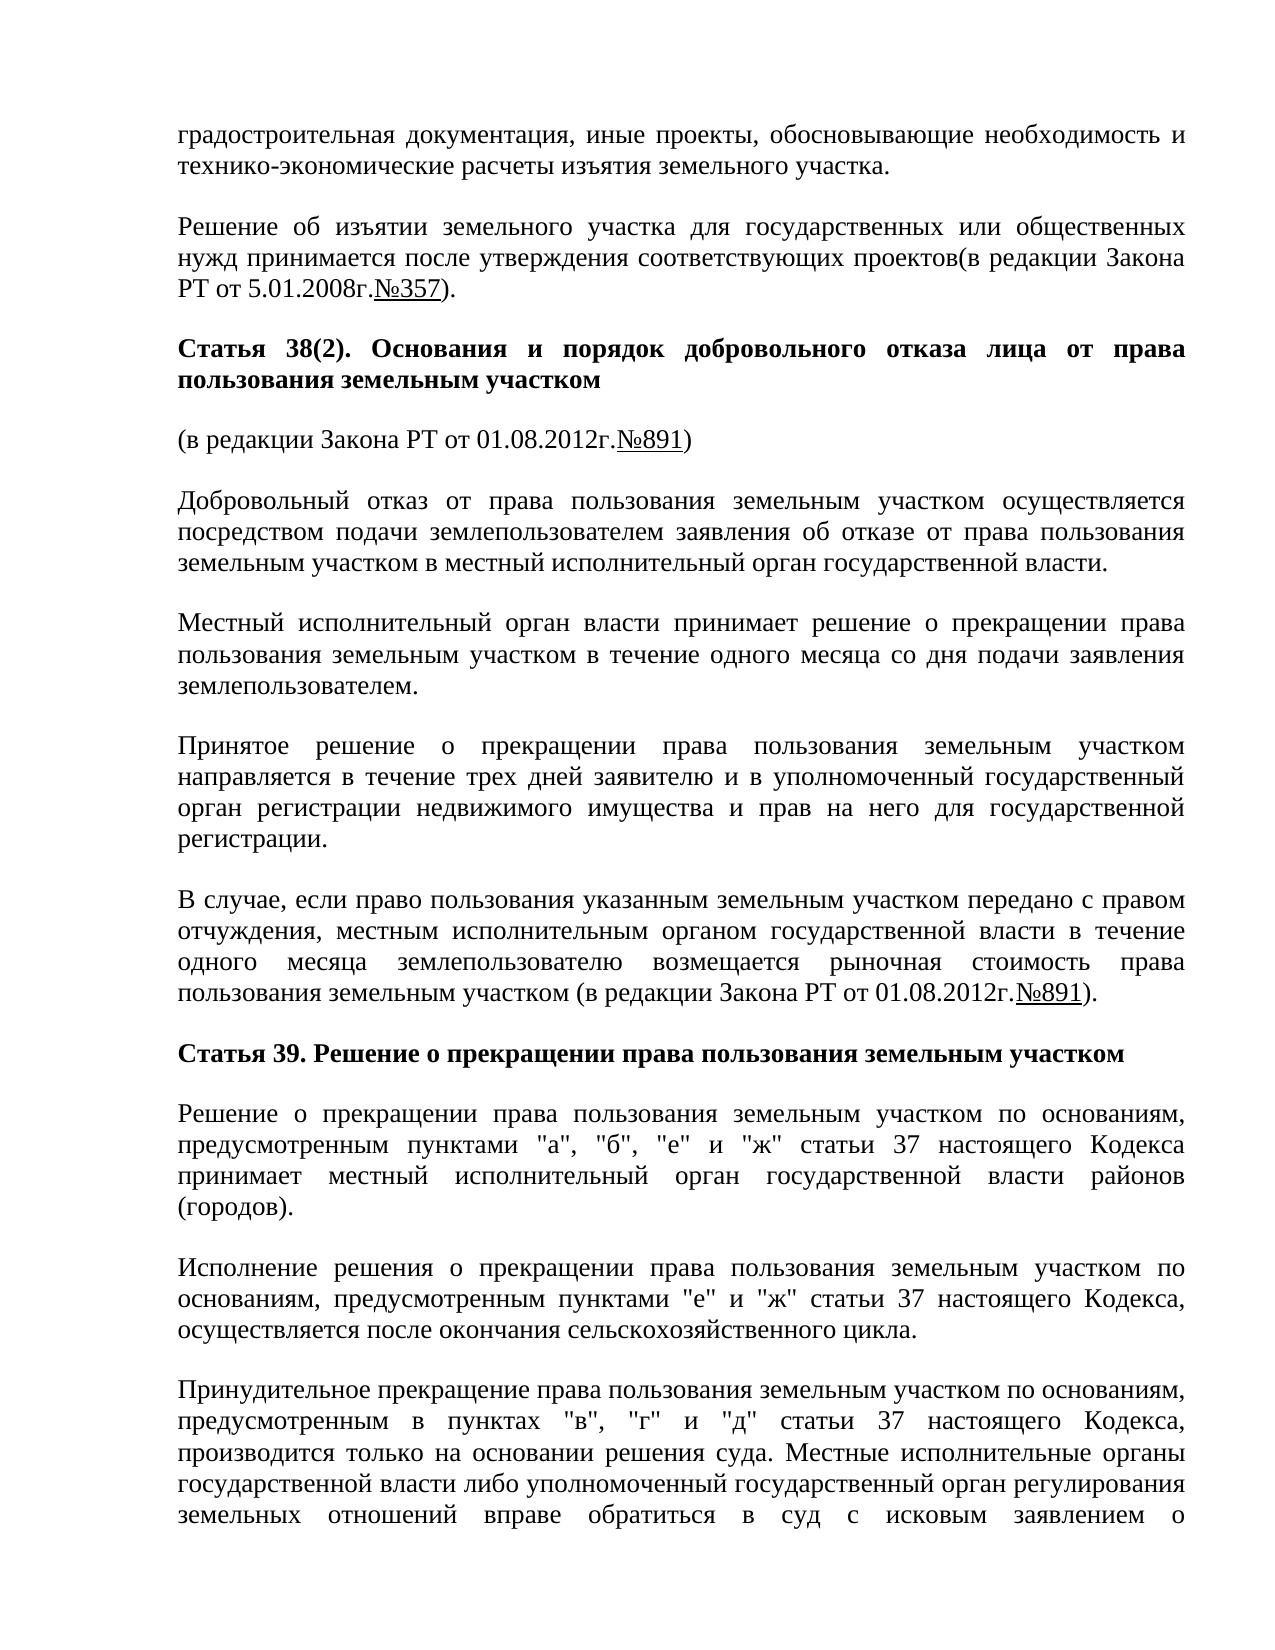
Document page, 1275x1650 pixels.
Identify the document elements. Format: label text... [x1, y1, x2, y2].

text Статья 39. Решение о прекращении права пользования земельным участком [177, 1037, 1186, 1068]
text Местный исполнительный орган власти принимает решение о прекращении права пользования земельным участком в течение одного месяца со дня подачи заявления землепользователем. [177, 607, 1186, 700]
text Решение об изъятии земельного участка для государственных или общественных нужд принимается после утверждения соответствующих проектов(в редакции Закона РТ от 5.01.2008г.№357). [177, 209, 1186, 303]
text Решение о прекращении права пользования земельным участком по основаниям, предусмотренным пунктами "а", "б", "е" и "ж" статьи 37 настоящего Кодекса принимает местный исполнительный орган государственной власти районов (городов). [177, 1097, 1186, 1222]
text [177, 118, 1186, 180]
text В случае, если право пользования указанным земельным участком передано с правом отчуждения, местным исполнительным органом государственной власти в течение одного месяца землепользователю возмещается рыночная стоимость права пользования земельным участком (в редакции Закона РТ от 01.08.2012г.№891). [177, 883, 1186, 1007]
text Исполнение решения о прекращении права пользования земельным участком по основаниям, предусмотренным пунктами "е" и "ж" статьи 37 настоящего Кодекса, осуществляется после окончания сельскохозяйственного цикла. [177, 1251, 1186, 1344]
text Статья 38(2). Основания и порядок добровольного отказа лица от права пользования земельным участком [177, 332, 1186, 394]
text (в редакции Закона РТ от 01.08.2012г.№891) [177, 424, 1186, 455]
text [177, 1373, 1186, 1529]
text Принятое решение о прекращении права пользования земельным участком направляется в течение трех дней заявителю и в уполномоченный государственный орган регистрации недвижимого имущества и прав на него для государственной регистрации. [177, 729, 1186, 854]
text Добровольный отказ от права пользования земельным участком осуществляется посредством подачи землепользователем заявления об отказе от права пользования земельным участком в местный исполнительный орган государственной власти. [177, 484, 1186, 577]
